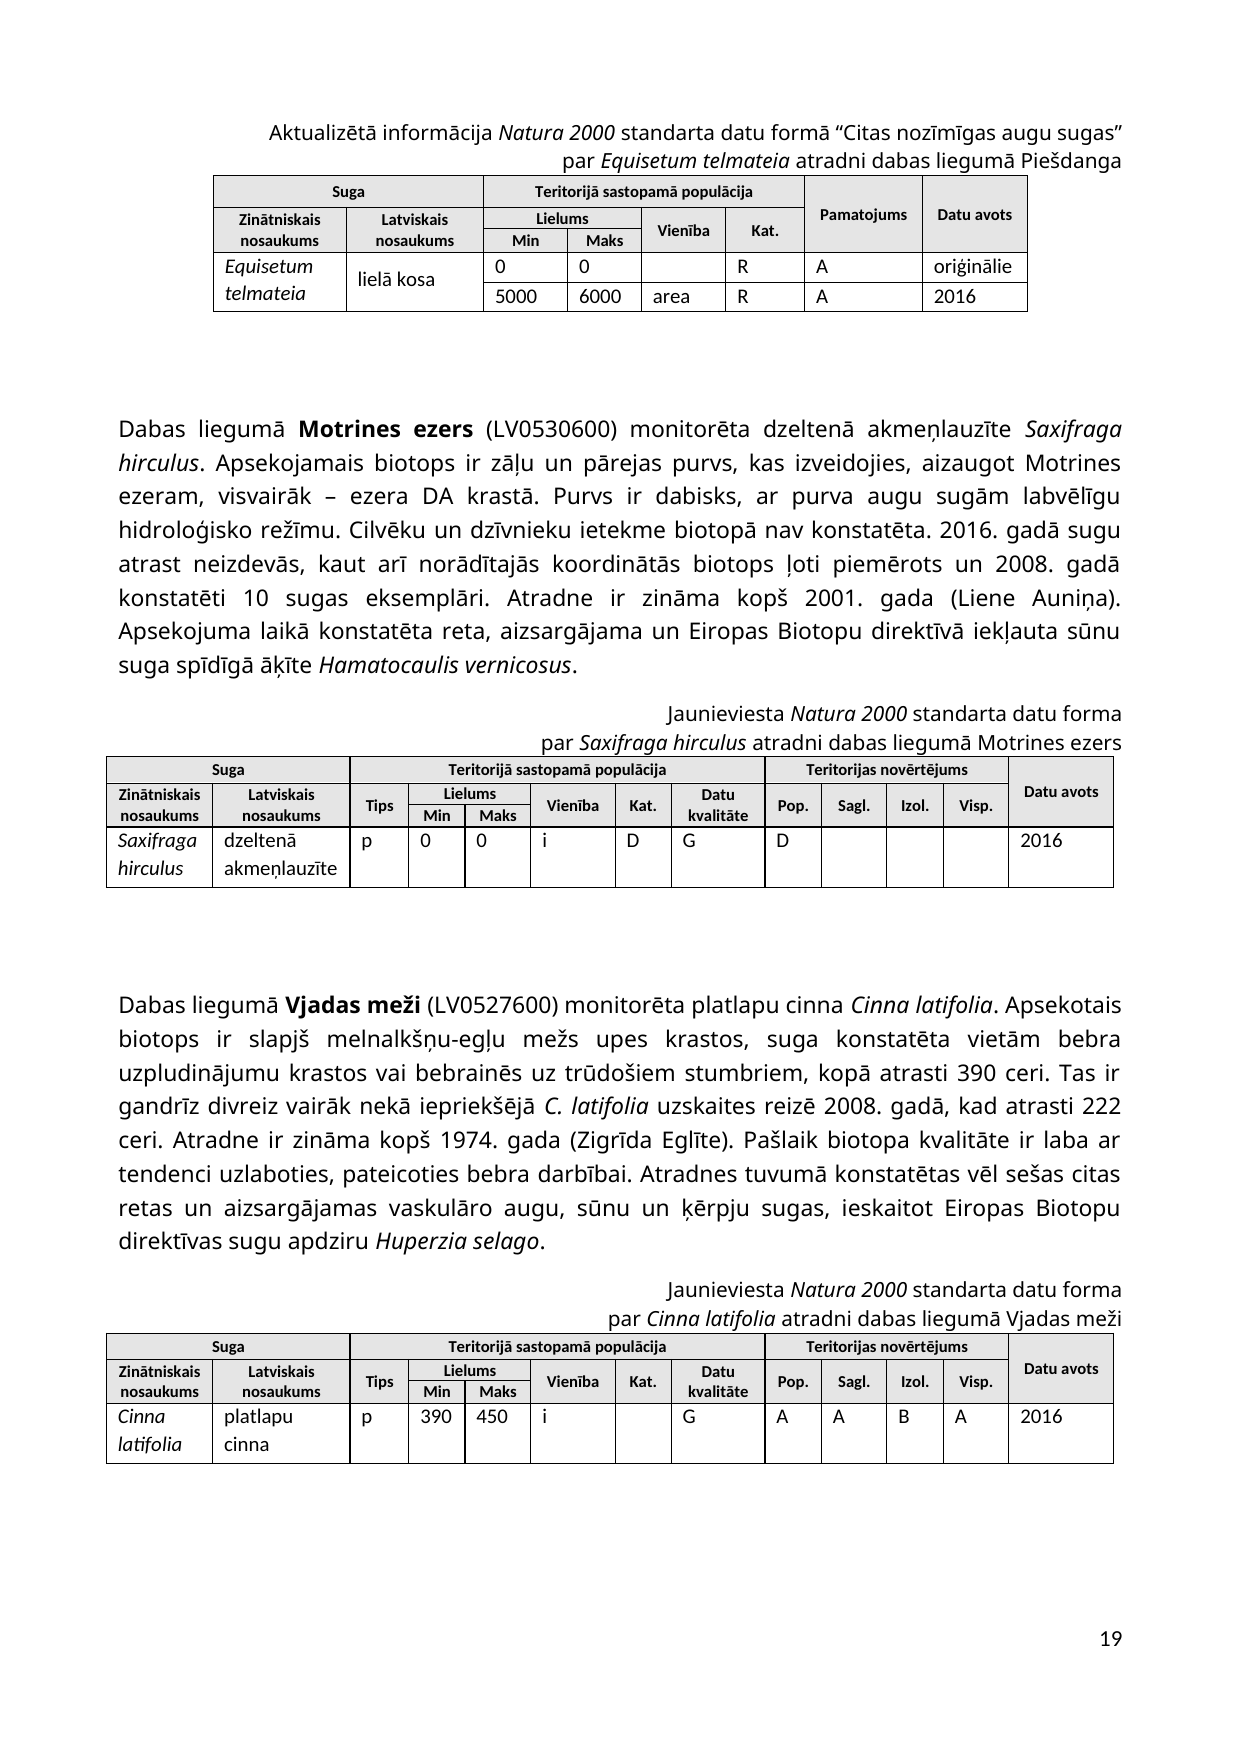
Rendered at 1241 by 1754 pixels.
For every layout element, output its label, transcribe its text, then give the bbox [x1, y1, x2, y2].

table_cell Min [484, 229, 567, 252]
table_header Datu avots [923, 176, 1027, 252]
table_cell 6000 [568, 283, 641, 311]
table_cell Lielums [409, 784, 530, 804]
table_header Suga [107, 757, 349, 782]
table_cell Vienība [531, 1360, 615, 1403]
table_cell Pop. [766, 784, 821, 826]
table_cell 0 [568, 253, 641, 282]
table_header Suga [107, 1334, 349, 1359]
table_cell Datu kvalitāte [672, 784, 764, 826]
table_cell Tips [351, 1360, 408, 1403]
table_cell dzeltenā akmeņlauzīte [213, 828, 349, 887]
table_cell Min [409, 1381, 464, 1403]
table_cell Vienība [642, 208, 725, 252]
text par Saxifraga hirculus atradni dabas liegumā Motrines ezers [118, 728, 1122, 756]
table_cell 2016 [1009, 828, 1113, 887]
table_cell [822, 828, 886, 887]
table_cell Zinātniskais nosaukums [214, 208, 346, 252]
text Dabas liegumā Motrines ezers (LV0530600) monitorēta dzeltenā akmeņlauzīte Saxifraga hirculus. Apsekojamais biotops ir zāļu un pārejas purvs, kas izveidojies, aizaugot Motrines ezeram, visvairāk – ezera DA krastā. Purvs ir dabisks, ar purva augu sugām labvēlīgu hidroloģisko režīmu. Cilvēku un dzīvnieku ietekme biotopā nav konstatēta. 2016. gadā sugu atrast neizdevās, kaut arī norādītajās koordinātās biotops ļoti piemērots un 2008. gadā konstatēti 10 sugas eksemplāri. Atradne ir zināma kopš 2001. gada (Liene Auniņa). Apsekojuma laikā konstatēta reta, aizsargājama un Eiropas Biotopu direktīvā iekļauta sūnu suga spīdīgā āķīte Hamatocaulis vernicosus. [118, 413, 1122, 680]
table_cell Pop. [766, 1360, 821, 1403]
table_header Teritorijā sastopamā populācija [351, 757, 764, 782]
table_header Suga [214, 176, 483, 207]
table_cell Kat. [616, 784, 671, 826]
table_cell 0 [409, 828, 464, 887]
table_cell Visp. [944, 1360, 1008, 1403]
table_cell Sagl. [822, 784, 886, 826]
table_cell 390 [409, 1404, 464, 1463]
table_header Teritorijā sastopamā populācija [484, 176, 804, 207]
table_cell A [766, 1404, 821, 1463]
table_cell i [531, 828, 615, 887]
table_cell 2016 [1009, 1404, 1113, 1463]
table_cell [616, 1404, 671, 1463]
text par Equisetum telmateia atradni dabas liegumā Piešdanga [118, 147, 1122, 175]
table_cell A [944, 1404, 1008, 1463]
table_cell Izol. [887, 784, 943, 826]
table_cell B [887, 1404, 943, 1463]
table_header Pamatojums [805, 176, 922, 252]
table_cell oriģinālie [923, 253, 1027, 282]
text Aktualizētā informācija Natura 2000 standarta datu formā “Citas nozīmīgas augu sugas” [118, 118, 1122, 147]
table_cell G [672, 828, 764, 887]
table_cell Min [409, 805, 464, 826]
table_header Teritorijā sastopamā populācija [351, 1334, 764, 1359]
table_cell [887, 828, 943, 887]
table_cell Sagl. [822, 1360, 886, 1403]
table_cell Tips [351, 784, 408, 826]
table_cell Zinātniskais nosaukums [107, 784, 212, 826]
table_cell Maks [466, 805, 530, 826]
table_header Datu avots [1009, 1334, 1113, 1403]
table_cell A [805, 253, 922, 282]
table_cell Equisetum telmateia [214, 253, 346, 311]
table_cell Latviskais nosaukums [347, 208, 483, 252]
text Dabas liegumā Vjadas meži (LV0527600) monitorēta platlapu cinna Cinna latifolia. Apsekotais biotops ir slapjš melnalkšņu-egļu mežs upes krastos, suga konstatēta vietām bebra uzpludinājumu krastos vai bebrainēs uz trūdošiem stumbriem, kopā atrasti 390 ceri. Tas ir gandrīz divreiz vairāk nekā iepriekšējā C. latifolia uzskaites reizē 2008. gadā, kad atrasti 222 ceri. Atradne ir zināma kopš 1974. gada (Zigrīda Eglīte). Pašlaik biotopa kvalitāte ir laba ar tendenci uzlaboties, pateicoties bebra darbībai. Atradnes tuvumā konstatētas vēl sešas citas retas un aizsargājamas vaskulāro augu, sūnu un ķērpju sugas, ieskaitot Eiropas Biotopu direktīvas sugu apdziru Huperzia selago. [118, 989, 1122, 1256]
table_cell 2016 [923, 283, 1027, 311]
table_cell i [531, 1404, 615, 1463]
table_cell A [805, 283, 922, 311]
table_cell Vienība [531, 784, 615, 826]
table_cell Cinna latifolia [107, 1404, 212, 1463]
table_cell 0 [466, 828, 530, 887]
text Jaunieviesta Natura 2000 standarta datu forma [118, 1276, 1122, 1304]
table_cell Maks [568, 229, 641, 252]
table_cell Datu kvalitāte [672, 1360, 764, 1403]
table_cell 0 200 [484, 253, 567, 282]
table_cell G [672, 1404, 764, 1463]
table_cell D [616, 828, 671, 887]
table_cell R [726, 283, 804, 311]
table_cell platlapu cinna [213, 1404, 349, 1463]
table_cell D [766, 828, 821, 887]
table_cell 450 [466, 1404, 530, 1463]
table_cell Saxifraga hirculus [107, 828, 212, 887]
table_cell R [726, 253, 804, 282]
table_cell p [351, 828, 408, 887]
table_header Datu avots [1009, 757, 1113, 826]
table_cell Latviskais nosaukums [213, 1360, 349, 1403]
table_cell Kat. [616, 1360, 671, 1403]
table_cell lielā kosa [347, 253, 483, 311]
table_cell Latviskais nosaukums [213, 784, 349, 826]
text Jaunieviesta Natura 2000 standarta datu forma [118, 699, 1122, 728]
table_cell Visp. [944, 784, 1008, 826]
table_cell 5000 71 [484, 283, 567, 311]
table_cell Zinātniskais nosaukums [107, 1360, 212, 1403]
table_cell Kat. [726, 208, 804, 252]
table_cell [944, 828, 1008, 887]
table_header Teritorijas novērtējums [766, 1334, 1008, 1359]
table_cell p [351, 1404, 408, 1463]
text par Cinna latifolia atradni dabas liegumā Vjadas meži [118, 1304, 1122, 1332]
table_cell Izol. [887, 1360, 943, 1403]
table_cell Lielums [484, 208, 641, 228]
table_cell [642, 253, 725, 282]
table_cell A [822, 1404, 886, 1463]
table_header Teritorijas novērtējums [766, 757, 1008, 782]
table_cell area [642, 283, 725, 311]
table_cell Maks [466, 1381, 530, 1403]
table_cell Lielums [409, 1360, 530, 1380]
